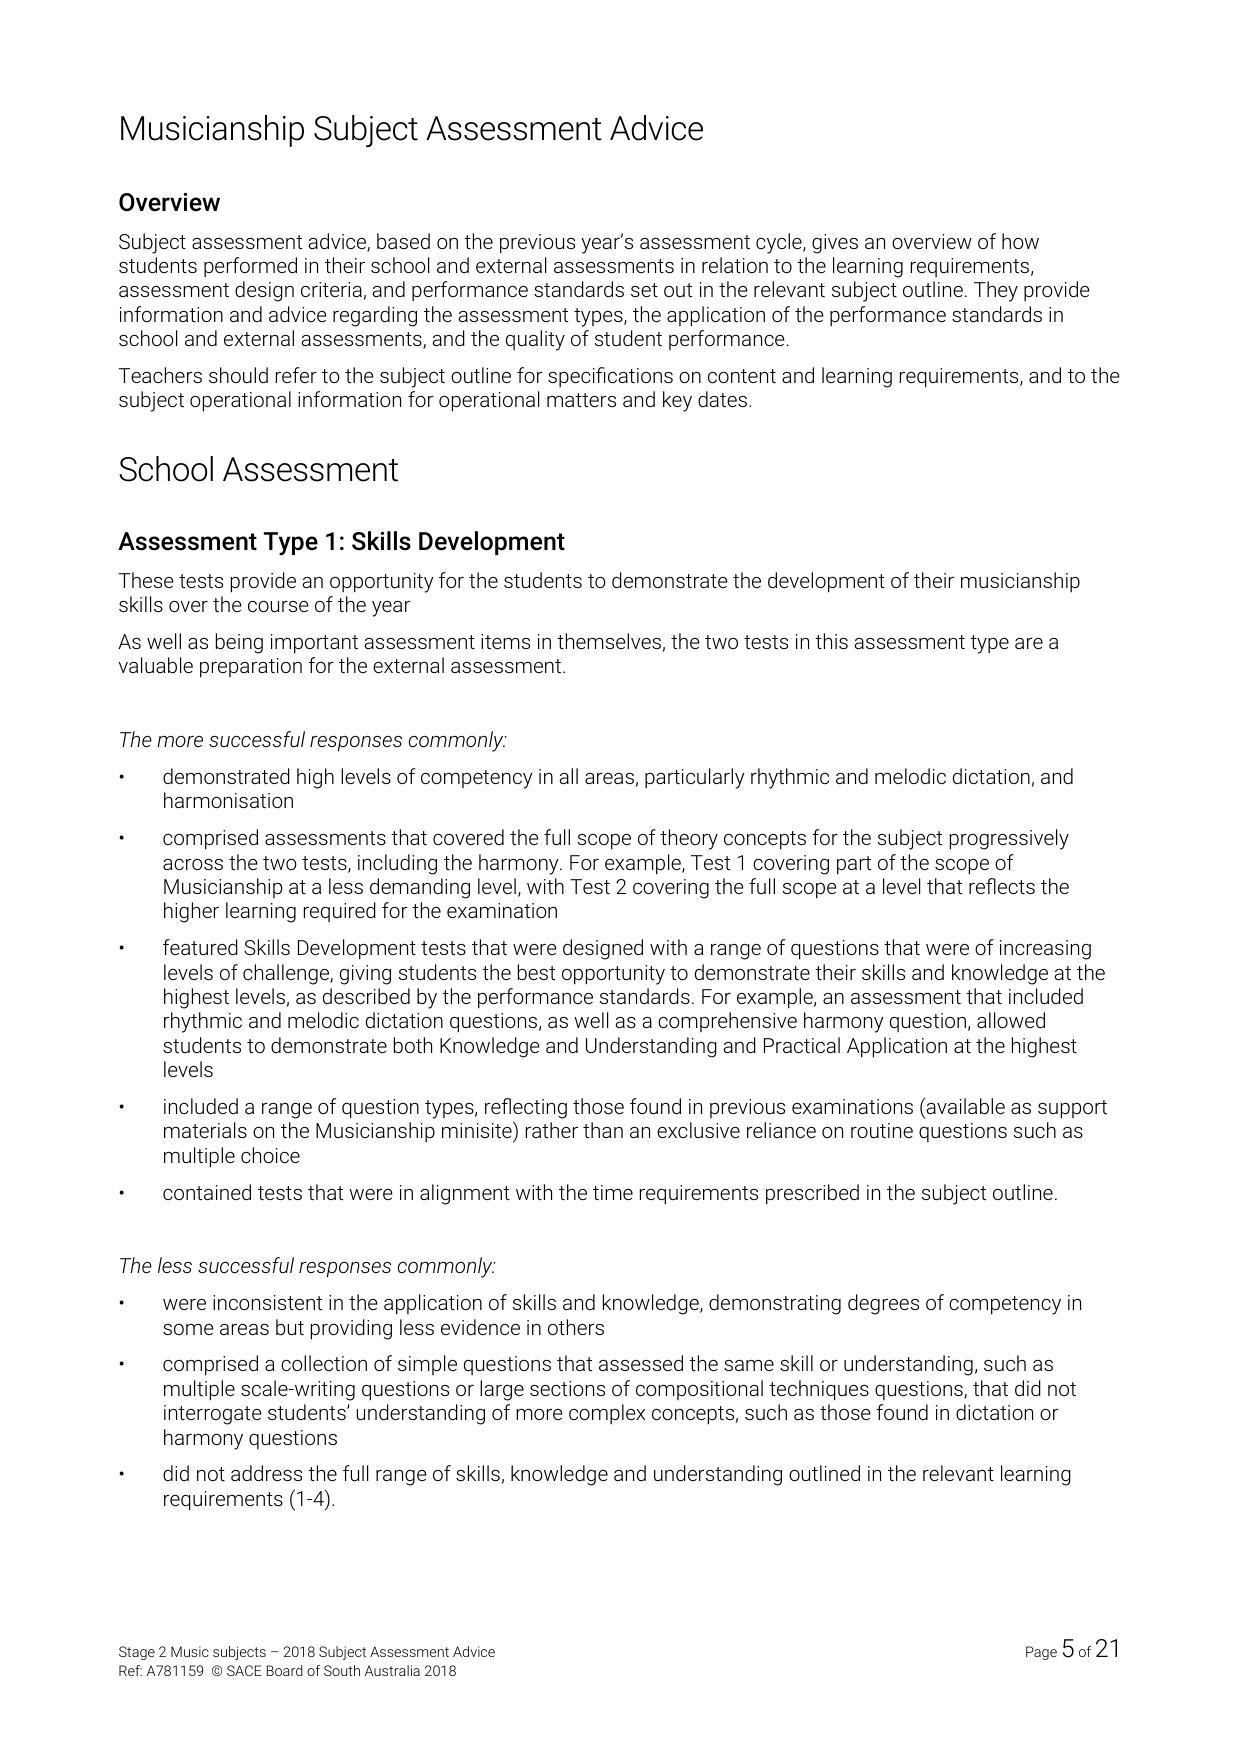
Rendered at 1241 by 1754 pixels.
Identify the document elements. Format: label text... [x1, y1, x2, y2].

text included a range of question types, reflecting those found in previous examinations (available as support materials on the Musicianship minisite) rather than an exclusive reliance on routine questions such as multiple choice [118, 1095, 1122, 1168]
text demonstrated high levels of competency in all areas, particularly rhythmic and melodic dictation, and harmonisation [118, 765, 1122, 814]
text The less successful responses commonly: [118, 1254, 1122, 1279]
text comprised a collection of simple questions that assessed the same skill or understanding, such as multiple scale-writing questions or large sections of compositional techniques questions, that did not interrogate students’ understanding of more complex concepts, such as those found in dictation or harmony questions [118, 1352, 1122, 1450]
list As well as being important assessment items in themselves, the two tests in this assessment type are a valuable preparation for the external assessment. [118, 630, 1122, 679]
text did not address the full range of skills, knowledge and understanding outlined in the relevant learning requirements (1-4). [118, 1462, 1122, 1511]
text Teachers should refer to the subject outline for specifications on content and learning requirements, and to the subject operational information for operational matters and key dates. [118, 364, 1122, 413]
text contained tests that were in alignment with the time requirements prescribed in the subject outline. [118, 1181, 1122, 1205]
text These tests provide an opportunity for the students to demonstrate the development of their musicianship skills over the course of the year [118, 569, 1122, 617]
subtitle Overview [118, 188, 1122, 217]
text comprised assessments that covered the full scope of theory concepts for the subject progressively across the two tests, including the harmony. For example, Test 1 covering part of the scope of Musicianship at a less demanding level, with Test 2 covering the full scope at a level that reflects the higher learning required for the examination [118, 826, 1122, 924]
subtitle Assessment Type 1: Skills Development [118, 527, 1122, 556]
text were inconsistent in the application of skills and knowledge, demonstrating degrees of competency in some areas but providing less evidence in others [118, 1291, 1122, 1340]
text Subject assessment advice, based on the previous year’s assessment cycle, gives an overview of how students performed in their school and external assessments in relation to the learning requirements, assessment design criteria, and performance standards set out in the relevant subject outline. They provide information and advice regarding the assessment types, the application of the performance standards in school and external assessments, and the quality of student performance. [118, 230, 1122, 352]
subtitle Musicianship Subject Assessment Advice [118, 101, 1122, 151]
text The more successful responses commonly: [118, 728, 1122, 752]
text featured Skills Development tests that were designed with a range of questions that were of increasing levels of challenge, giving students the best opportunity to demonstrate their skills and knowledge at the highest levels, as described by the performance standards. For example, an assessment that included rhythmic and melodic dictation questions, as well as a comprehensive harmony question, allowed students to demonstrate both Knowledge and Understanding and Practical Application at the highest levels [118, 936, 1122, 1082]
subtitle School Assessment [118, 450, 1122, 489]
